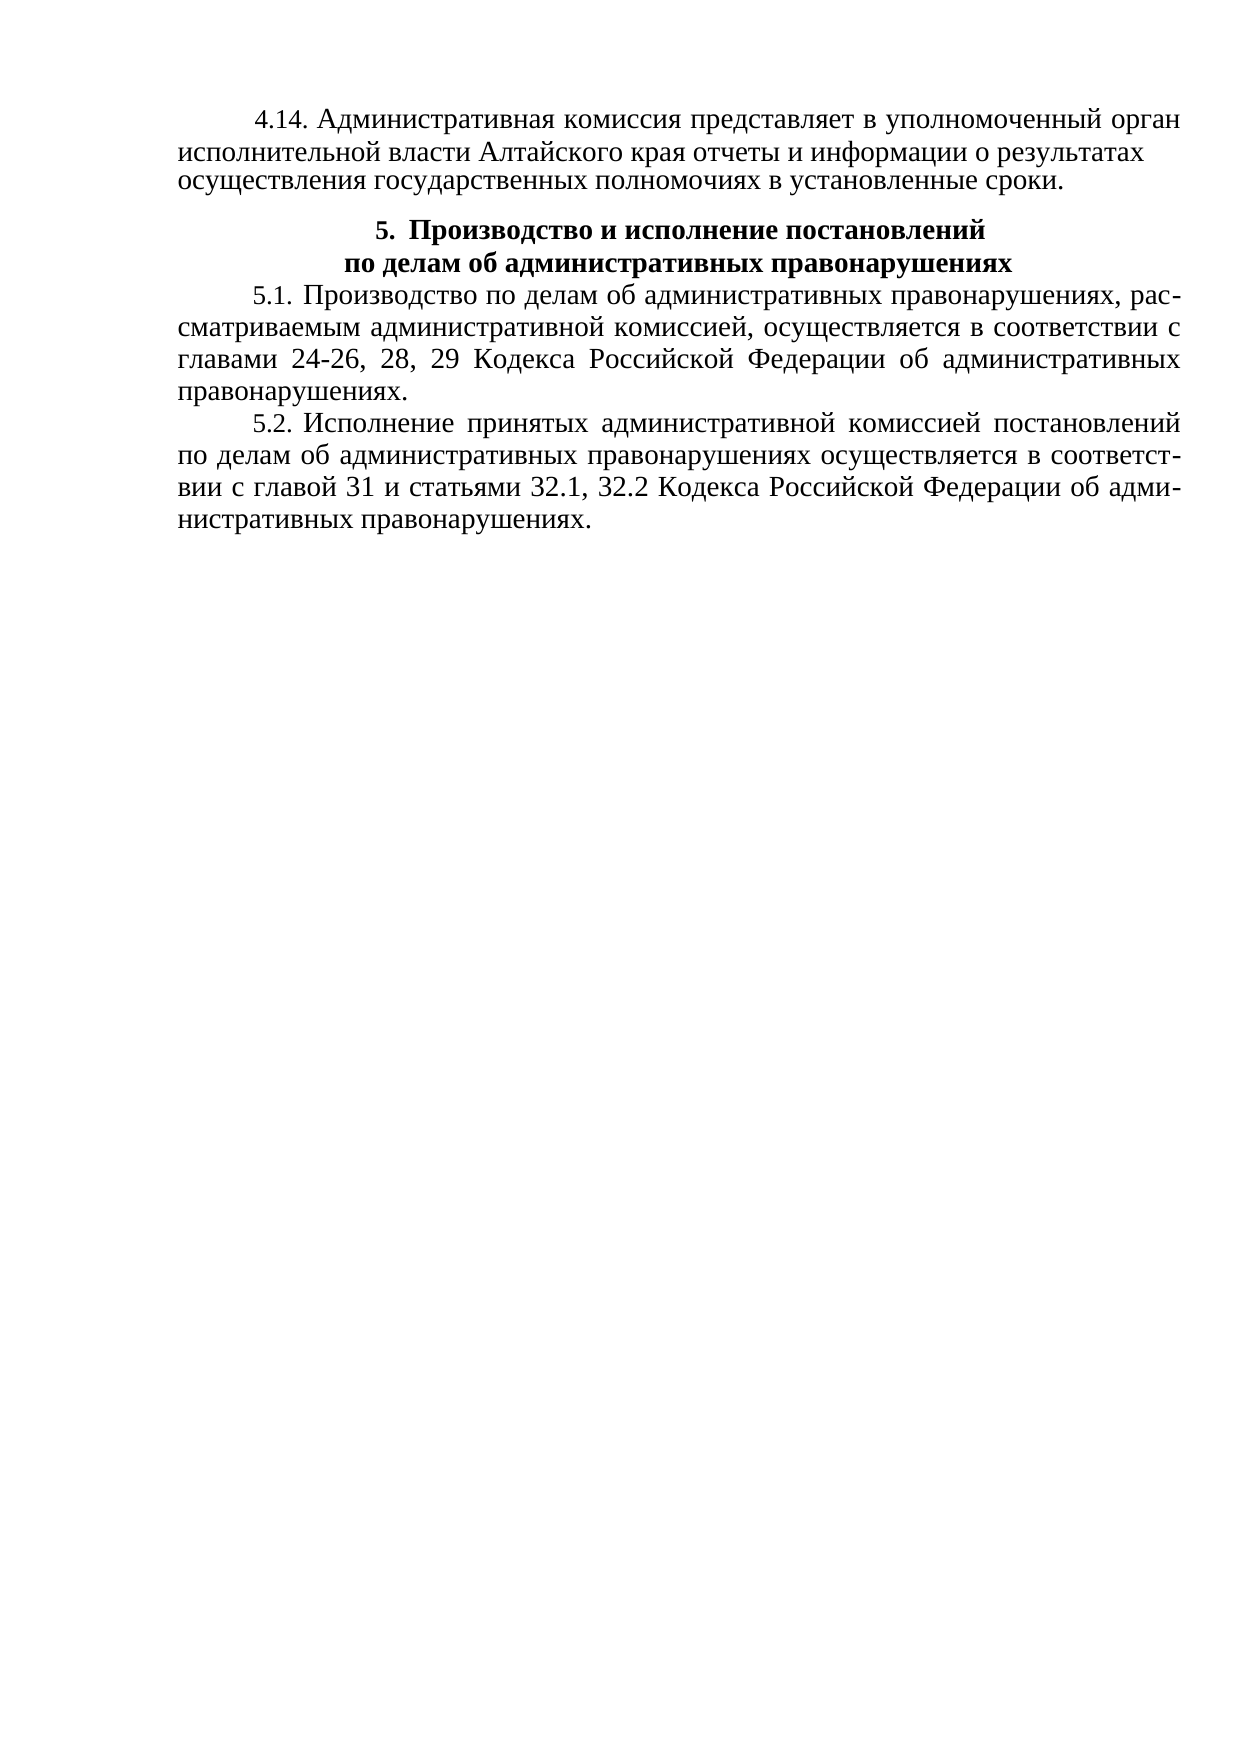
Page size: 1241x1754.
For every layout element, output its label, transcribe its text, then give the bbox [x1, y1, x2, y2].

list Производство и исполнение постановлений по делам об административных правонарушениях [344, 214, 1017, 279]
list Административная комиссия представляет в уполномоченный орган исполнительной власти Алтайского края отчеты и информации о результатах [177, 102, 1181, 167]
list Исполнение принятых административной комиссией постановлений по делам об административных правонарушениях осуществляется в соответствии с главой 31 и статьями 32.1, 32.2 Кодекса Российской Федерации об административных правонарушениях. [177, 407, 1181, 535]
list Производство по делам об административных правонарушениях, рассматриваемым административной комиссией, осуществляется в соответствии с главами 24-26, 28, 29 Кодекса Российской Федерации об административных правонарушениях. [177, 279, 1181, 407]
text осуществления государственных полномочиях в установленные сроки. [177, 167, 1181, 194]
